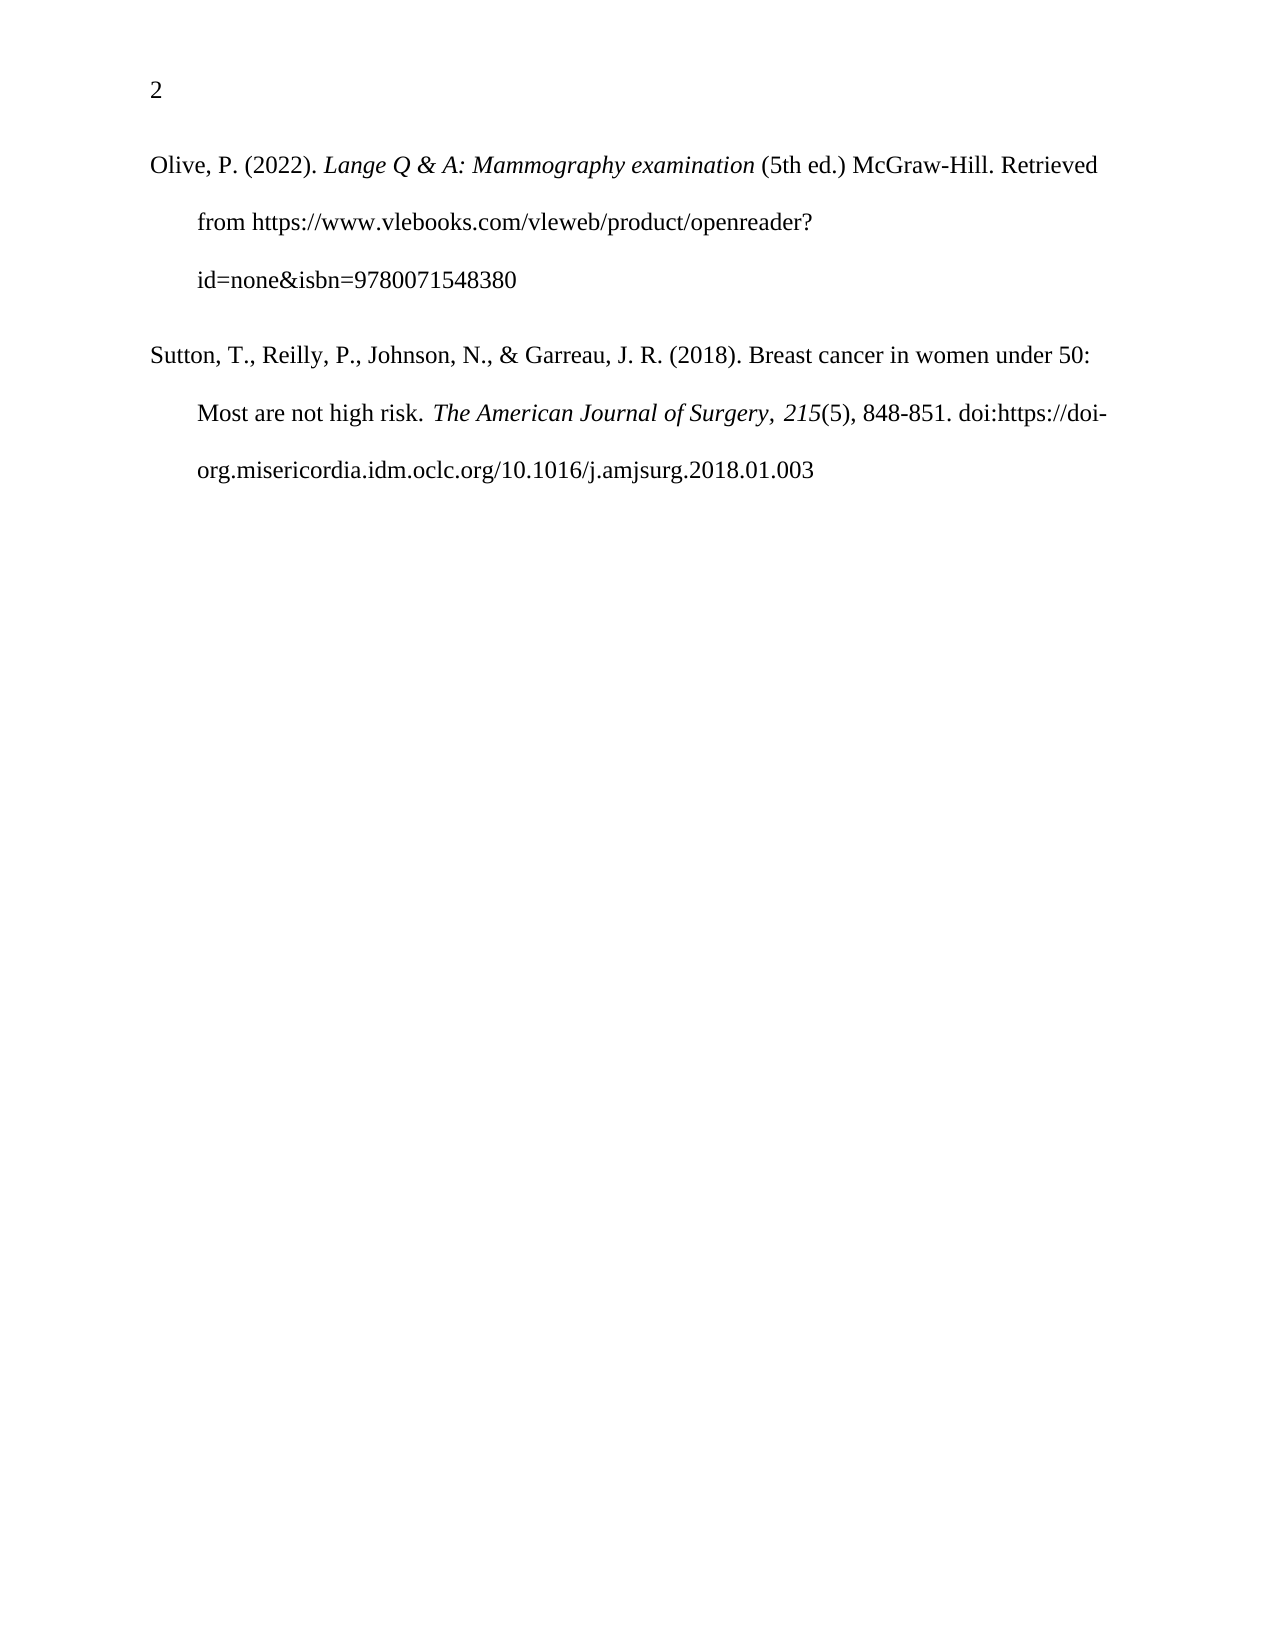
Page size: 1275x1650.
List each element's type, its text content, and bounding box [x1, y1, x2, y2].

text Olive, P. (2022). Lange Q & A: Mammography examination (5th ed.) McGraw-Hill. Retrieved from https://www.vlebooks.com/vleweb/product/openreader?id=none&isbn=9780071548380 [150, 150, 1125, 294]
text Sutton, T., Reilly, P., Johnson, N., & Garreau, J. R. (2018). Breast cancer in women under 50: Most are not high risk. The American Journal of Surgery, 215(5), 848-851. doi:https://doi-org.misericordia.idm.oclc.org/10.1016/j.amjsurg.2018.01.003 [150, 341, 1125, 484]
